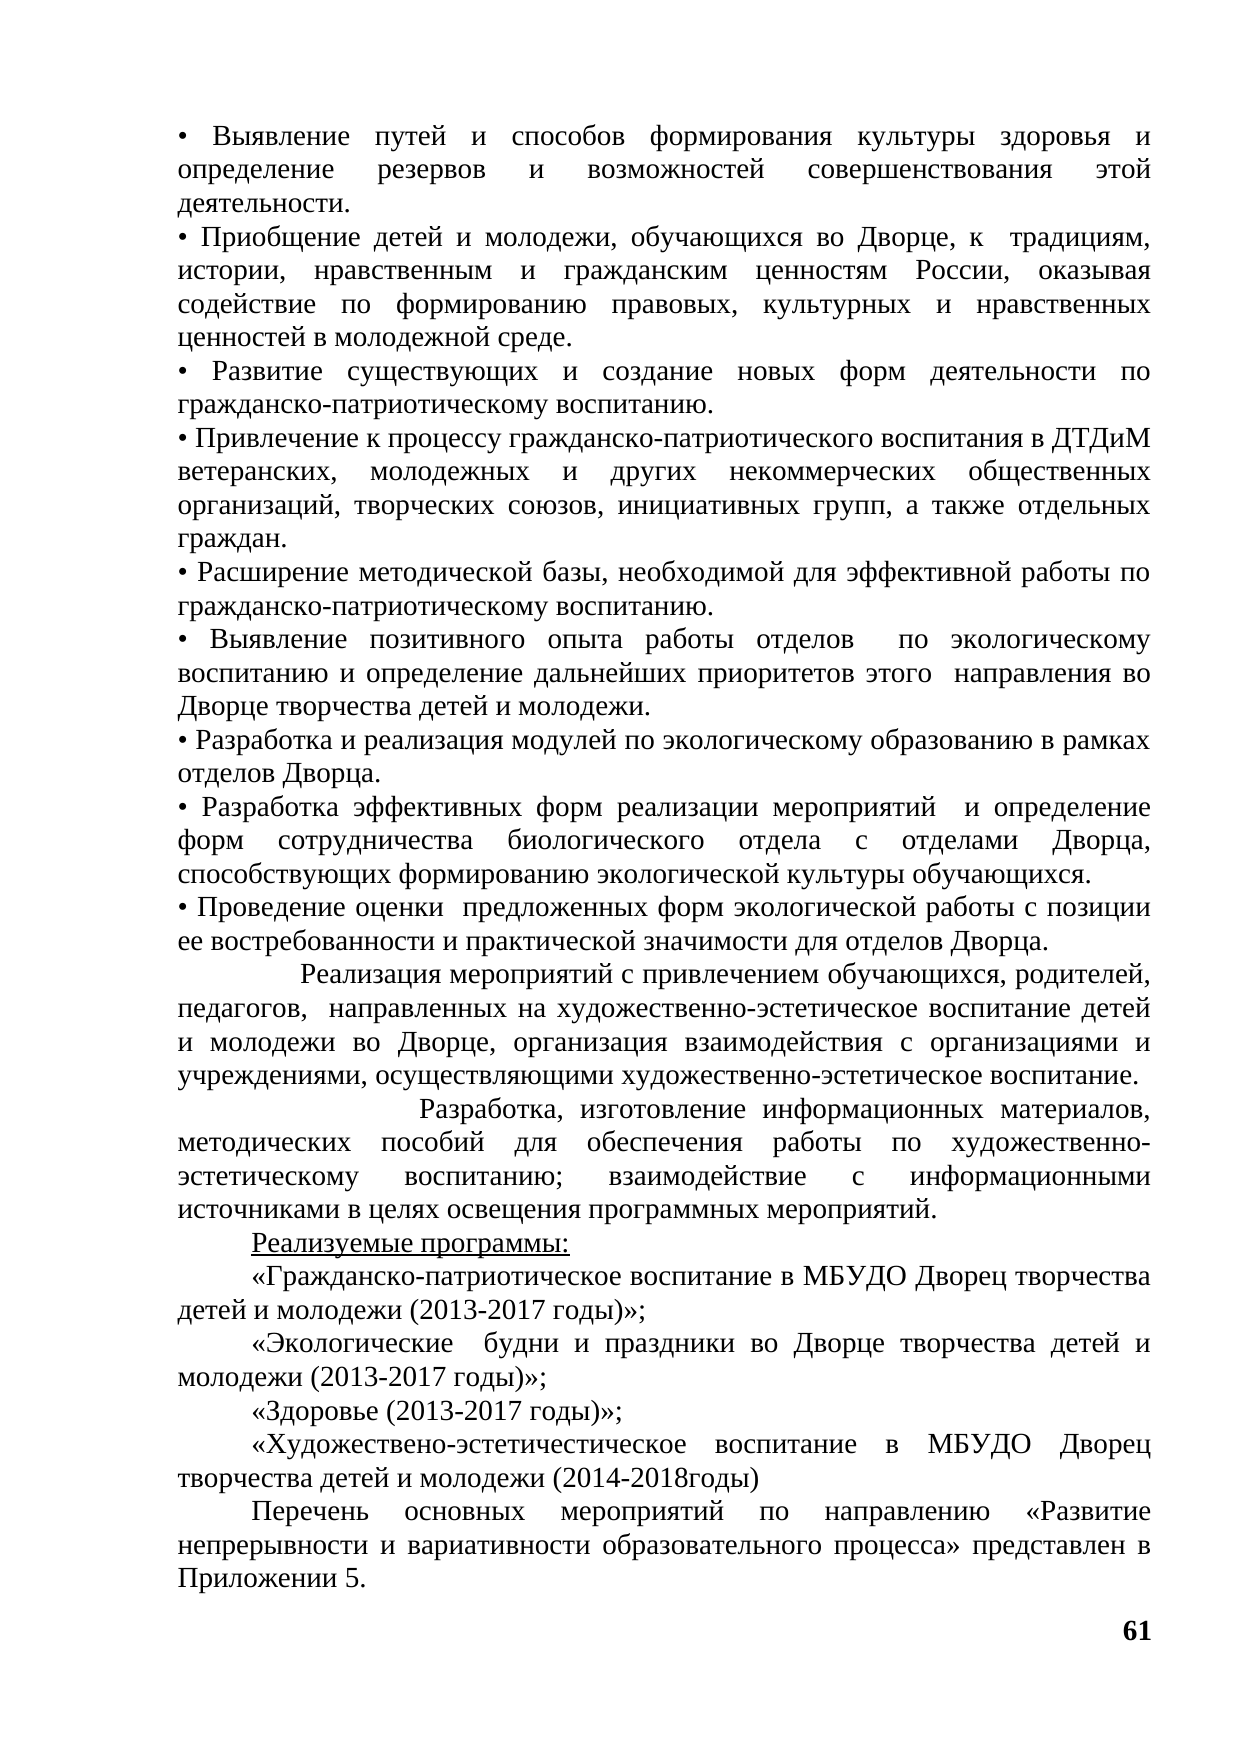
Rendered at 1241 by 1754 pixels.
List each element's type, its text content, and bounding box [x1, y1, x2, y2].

text Реализация мероприятий с привлечением обучающихся, родителей, педагогов, направленных на художественно-эстетическое воспитание детей и молодежи во Дворце, организация взаимодействия с организациями и учреждениями, осуществляющими художественно-эстетическое воспитание. [177, 957, 1152, 1091]
text «Экологические будни и праздники во Дворце творчества детей и молодежи (2013-2017 годы)»; [177, 1326, 1152, 1393]
text • Разработка эффективных форм реализации мероприятий и определение форм сотрудничества биологического отдела с отделами Дворца, способствующих формированию экологической культуры обучающихся. [177, 789, 1152, 889]
text • Развитие существующих и создание новых форм деятельности по гражданско-патриотическому воспитанию. [177, 353, 1152, 420]
text • Выявление путей и способов формирования культуры здоровья и определение резервов и возможностей совершенствования этой деятельности. [177, 118, 1152, 219]
text • Выявление позитивного опыта работы отделов по экологическому воспитанию и определение дальнейших приоритетов этого направления во Дворце творчества детей и молодежи. [177, 621, 1152, 722]
text • Привлечение к процессу гражданско-патриотического воспитания в ДТДиМ ветеранских, молодежных и других некоммерческих общественных организаций, творческих союзов, инициативных групп, а также отдельных граждан. [177, 420, 1152, 554]
text «Художествено-эстетичестическое воспитание в МБУДО Дворец творчества детей и молодежи (2014-2018годы) [177, 1426, 1152, 1493]
text • Расширение методической базы, необходимой для эффективной работы по гражданско-патриотическому воспитанию. [177, 554, 1152, 621]
text «Гражданско-патриотическое воспитание в МБУДО Дворец творчества детей и молодежи (2013-2017 годы)»; [177, 1258, 1152, 1326]
text • Проведение оценки предложенных форм экологической работы с позиции ее востребованности и практической значимости для отделов Дворца. [177, 889, 1152, 957]
text Реализуемые программы: [177, 1225, 1152, 1258]
text • Разработка и реализация модулей по экологическому образованию в рамках отделов Дворца. [177, 722, 1152, 789]
text • Приобщение детей и молодежи, обучающихся во Дворце, к традициям, истории, нравственным и гражданским ценностям России, оказывая содействие по формированию правовых, культурных и нравственных ценностей в молодежной среде. [177, 219, 1152, 353]
text Перечень основных мероприятий по направлению «Развитие непрерывности и вариативности образовательного процесса» представлен в Приложении 5. [177, 1493, 1152, 1594]
text «Здоровье (2013-2017 годы)»; [177, 1393, 1152, 1426]
text Разработка, изготовление информационных материалов, методических пособий для обеспечения работы по художественно-эстетическому воспитанию; взаимодействие с информационными источниками в целях освещения программных мероприятий. [177, 1091, 1152, 1225]
